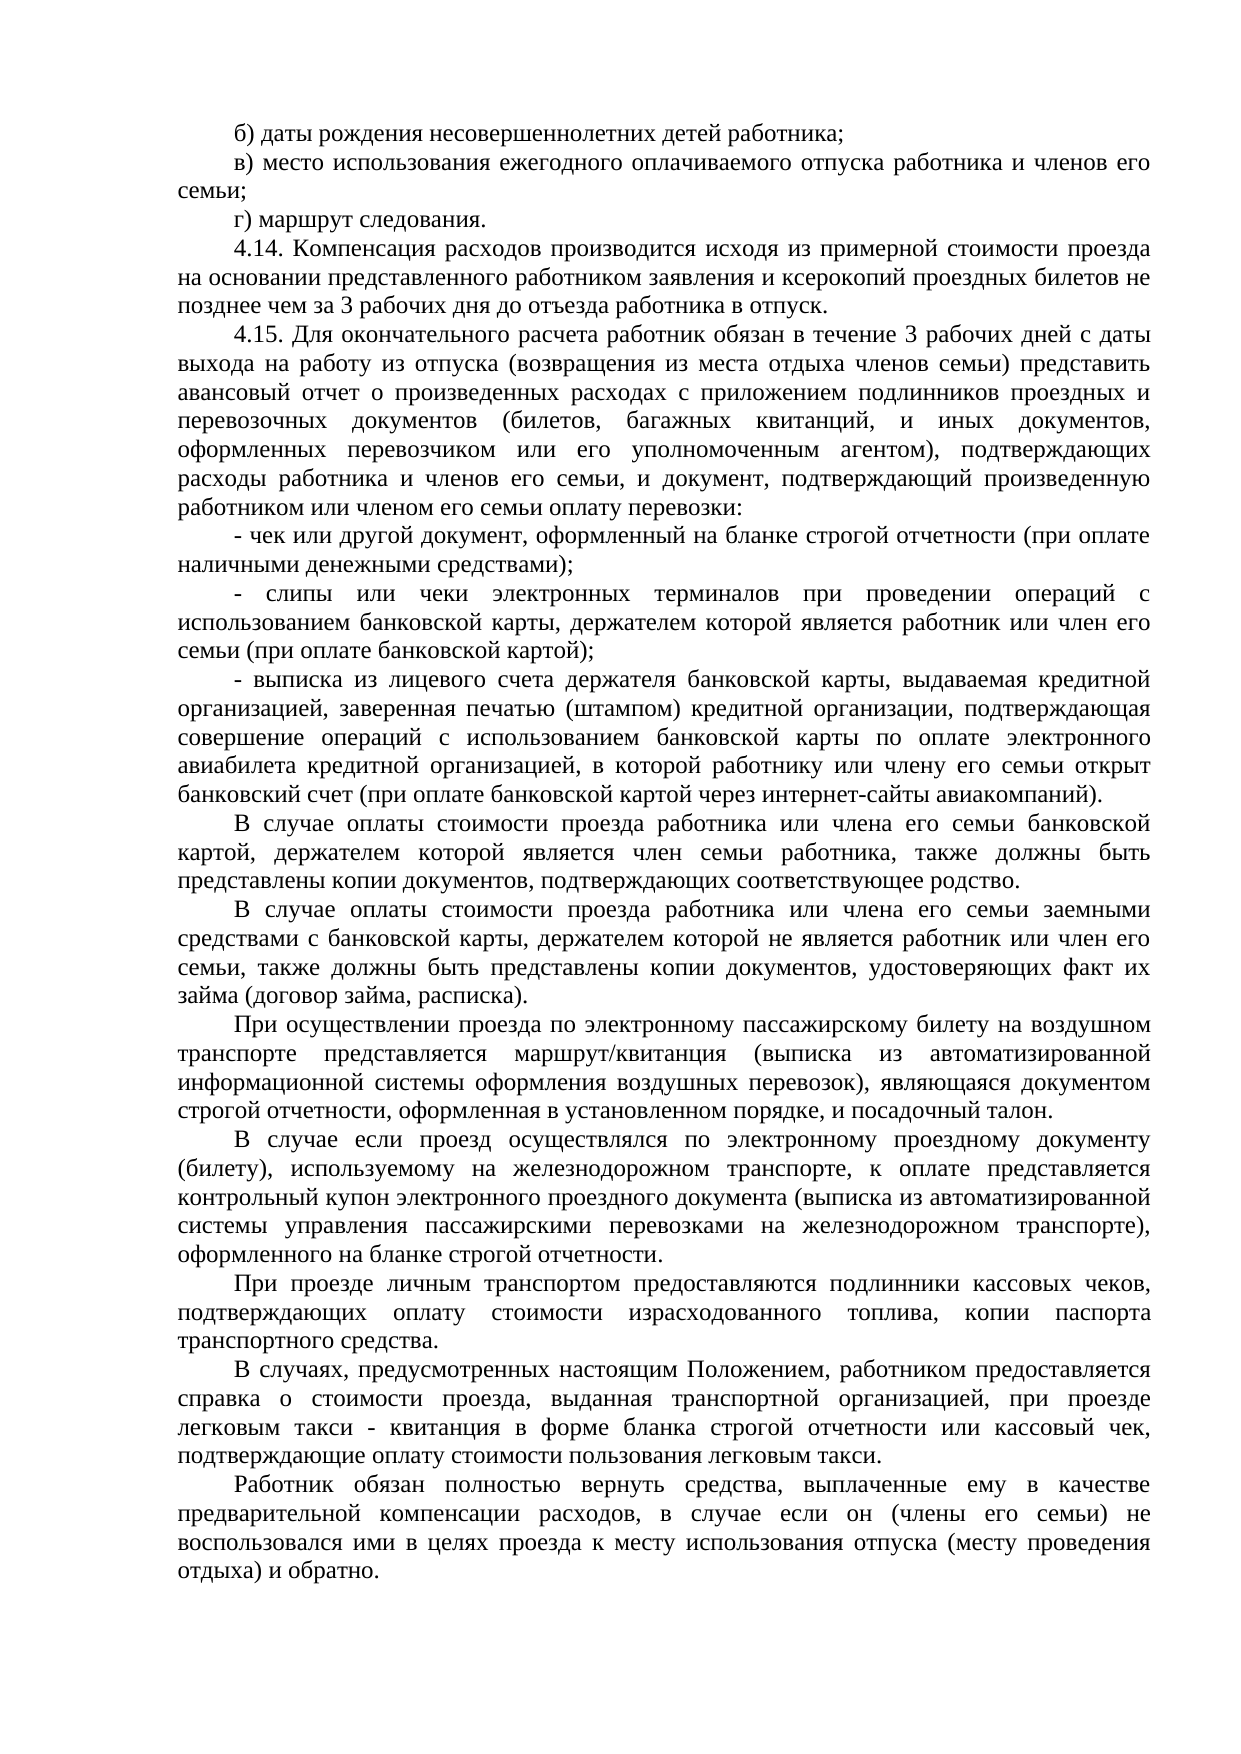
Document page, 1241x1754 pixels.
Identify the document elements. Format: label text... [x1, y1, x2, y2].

text - чек или другой документ, оформленный на бланке строгой отчетности (при оплате наличными денежными средствами); [177, 521, 1152, 578]
text г) маршрут следования. [177, 204, 1152, 233]
text При проезде личным транспортом предоставляются подлинники кассовых чеков, подтверждающих оплату стоимости израсходованного топлива, копии паспорта транспортного средства. [177, 1268, 1152, 1354]
text При осуществлении проезда по электронному пассажирскому билету на воздушном транспорте представляется маршрут/квитанция (выписка из автоматизированной информационной системы оформления воздушных перевозок), являющаяся документом строгой отчетности, оформленная в установленном порядке, и посадочный талон. [177, 1009, 1152, 1124]
text в) место использования ежегодного оплачиваемого отпуска работника и членов его семьи; [177, 147, 1152, 204]
text 4.15. Для окончательного расчета работник обязан в течение 3 рабочих дней с даты выхода на работу из отпуска (возвращения из места отдыха членов семьи) представить авансовый отчет о произведенных расходах с приложением подлинников проездных и перевозочных документов (билетов, багажных квитанций, и иных документов, оформленных перевозчиком или его уполномоченным агентом), подтверждающих расходы работника и членов его семьи, и документ, подтверждающий произведенную работником или членом его семьи оплату перевозки: [177, 319, 1152, 521]
text В случае если проезд осуществлялся по электронному проездному документу (билету), используемому на железнодорожном транспорте, к оплате представляется контрольный купон электронного проездного документа (выписка из автоматизированной системы управления пассажирскими перевозками на железнодорожном транспорте), оформленного на бланке строгой отчетности. [177, 1124, 1152, 1268]
text б) даты рождения несовершеннолетних детей работника; [177, 118, 1152, 147]
text Работник обязан полностью вернуть средства, выплаченные ему в качестве предварительной компенсации расходов, в случае если он (члены его семьи) не воспользовался ими в целях проезда к месту использования отпуска (месту проведения отдыха) и обратно. [177, 1469, 1152, 1584]
text - слипы или чеки электронных терминалов при проведении операций с использованием банковской карты, держателем которой является работник или член его семьи (при оплате банковской картой); [177, 578, 1152, 664]
text - выписка из лицевого счета держателя банковской карты, выдаваемая кредитной организацией, заверенная печатью (штампом) кредитной организации, подтверждающая совершение операций с использованием банковской карты по оплате электронного авиабилета кредитной организацией, в которой работнику или члену его семьи открыт банковский счет (при оплате банковской картой через интернет-сайты авиакомпаний). [177, 664, 1152, 808]
text В случаях, предусмотренных настоящим Положением, работником предоставляется справка о стоимости проезда, выданная транспортной организацией, при проезде легковым такси - квитанция в форме бланка строгой отчетности или кассовый чек, подтверждающие оплату стоимости пользования легковым такси. [177, 1354, 1152, 1469]
text В случае оплаты стоимости проезда работника или члена его семьи банковской картой, держателем которой является член семьи работника, также должны быть представлены копии документов, подтверждающих соответствующее родство. [177, 808, 1152, 894]
text В случае оплаты стоимости проезда работника или члена его семьи заемными средствами с банковской карты, держателем которой не является работник или член его семьи, также должны быть представлены копии документов, удостоверяющих факт их займа (договор займа, расписка). [177, 894, 1152, 1009]
text 4.14. Компенсация расходов производится исходя из примерной стоимости проезда на основании представленного работником заявления и ксерокопий проездных билетов не позднее чем за 3 рабочих дня до отъезда работника в отпуск. [177, 233, 1152, 319]
